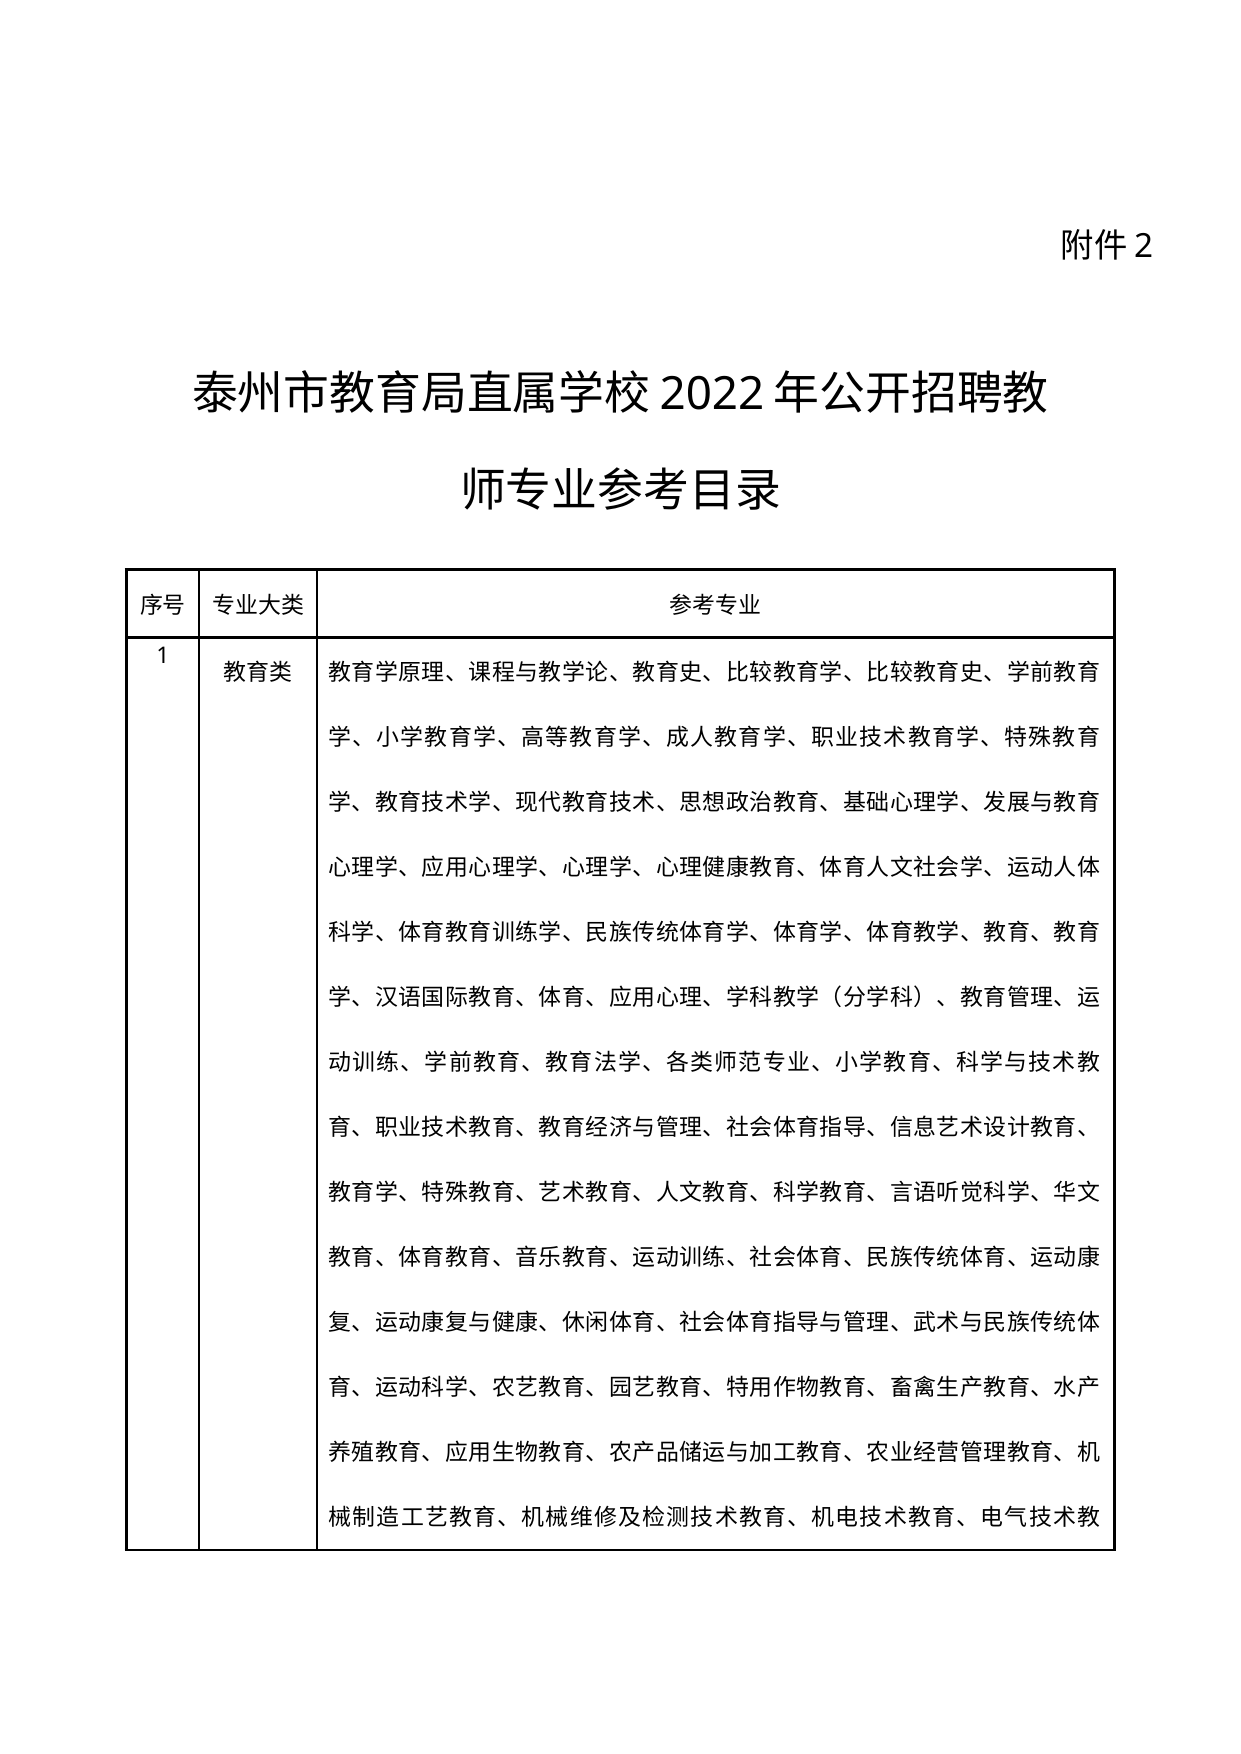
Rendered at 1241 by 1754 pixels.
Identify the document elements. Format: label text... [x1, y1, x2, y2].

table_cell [318, 639, 1113, 1548]
table_cell 1 [128, 639, 198, 1548]
text 附件2 [1061, 178, 1240, 276]
table_header 专业大类 [200, 571, 316, 636]
table_cell 教育类 [200, 639, 316, 1548]
table_header 参考专业 [318, 571, 1113, 636]
table_header 序号 [128, 571, 198, 636]
text 泰州市教育局直属学校2022年公开招聘教师专业参考目录 [177, 341, 1063, 536]
